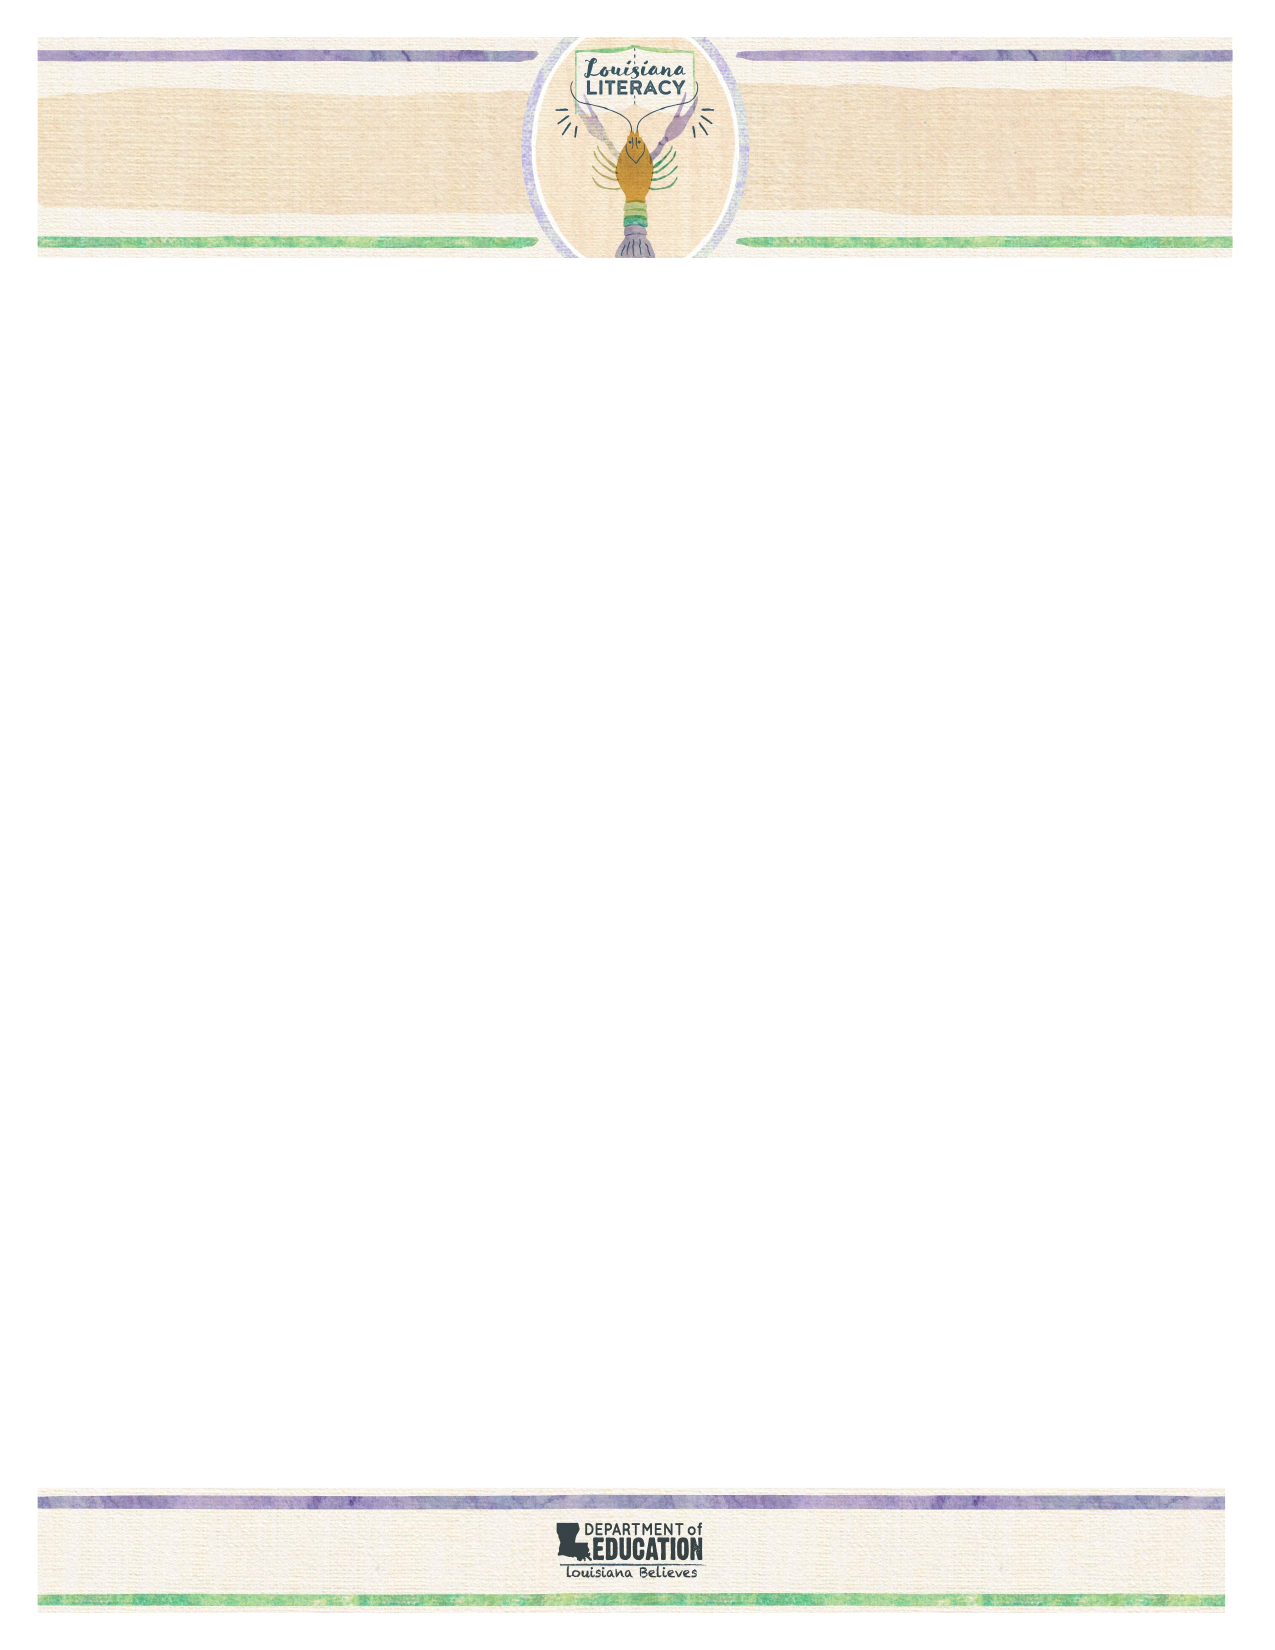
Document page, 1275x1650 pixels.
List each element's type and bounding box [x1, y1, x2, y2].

picture [37, 37, 1233, 258]
picture [37, 1487, 1225, 1613]
